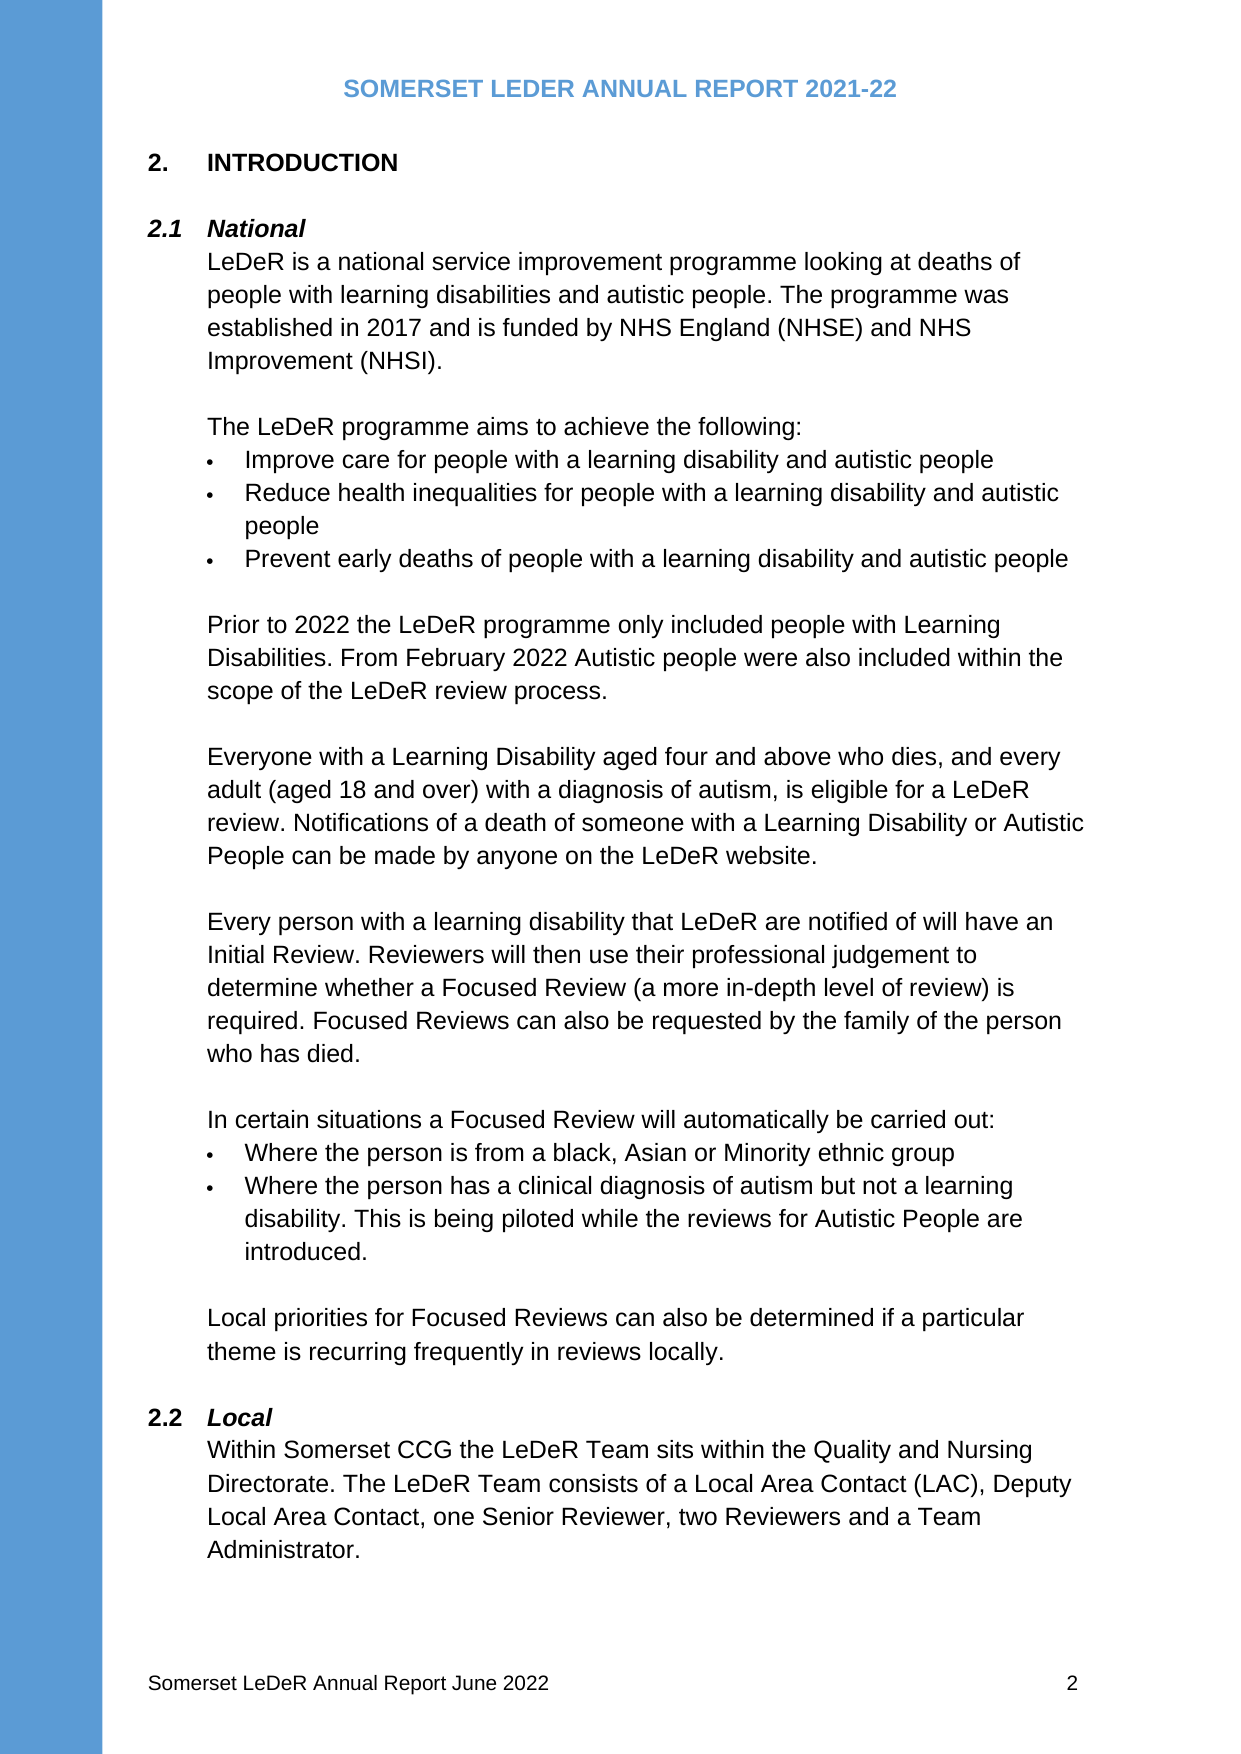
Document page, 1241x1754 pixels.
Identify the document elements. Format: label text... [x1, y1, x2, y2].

list Where the person has a clinical diagnosis of autism but not a learning disability. This is being piloted while the reviews for Autistic People are introduced. [207, 1171, 1092, 1266]
list INTRODUCTION [148, 148, 1092, 176]
text In certain situations a Focused Review will automatically be carried out: [207, 1105, 1092, 1134]
text Within Somerset CCG the LeDeR Team sits within the Quality and Nursing Directorate. The LeDeR Team consists of a Local Area Contact (LAC), Deputy Local Area Contact, one Senior Reviewer, two Reviewers and a Team Administrator. [207, 1436, 1092, 1563]
list Prevent early deaths of people with a learning disability and autistic people [207, 544, 1092, 573]
text Prior to 2022 the LeDeR programme only included people with Learning Disabilities. From February 2022 Autistic people were also included within the scope of the LeDeR review process. [207, 610, 1092, 705]
list Where the person is from a black, Asian or Minority ethnic group [207, 1138, 1092, 1167]
text Everyone with a Learning Disability aged four and above who dies, and every adult (aged 18 and over) with a diagnosis of autism, is eligible for a LeDeR review. Notifications of a death of someone with a Learning Disability or Autistic People can be made by anyone on the LeDeR website. [207, 742, 1092, 870]
list Improve care for people with a learning disability and autistic people [207, 445, 1092, 474]
text 2.2 Local [148, 1402, 1092, 1431]
list Reduce health inequalities for people with a learning disability and autistic people [207, 478, 1092, 540]
text The LeDeR programme aims to achieve the following: [207, 412, 1092, 441]
text 2.1 National [148, 214, 1092, 242]
text Every person with a learning disability that LeDeR are notified of will have an Initial Review. Reviewers will then use their professional judgement to determine whether a Focused Review (a more in-depth level of review) is required. Focused Reviews can also be requested by the family of the person who has died. [207, 907, 1092, 1068]
text LeDeR is a national service improvement programme looking at deaths of people with learning disabilities and autistic people. The programme was established in 2017 and is funded by NHS England (NHSE) and NHS Improvement (NHSI). [207, 247, 1092, 374]
text Local priorities for Focused Reviews can also be determined if a particular theme is recurring frequently in reviews locally. [207, 1303, 1092, 1365]
